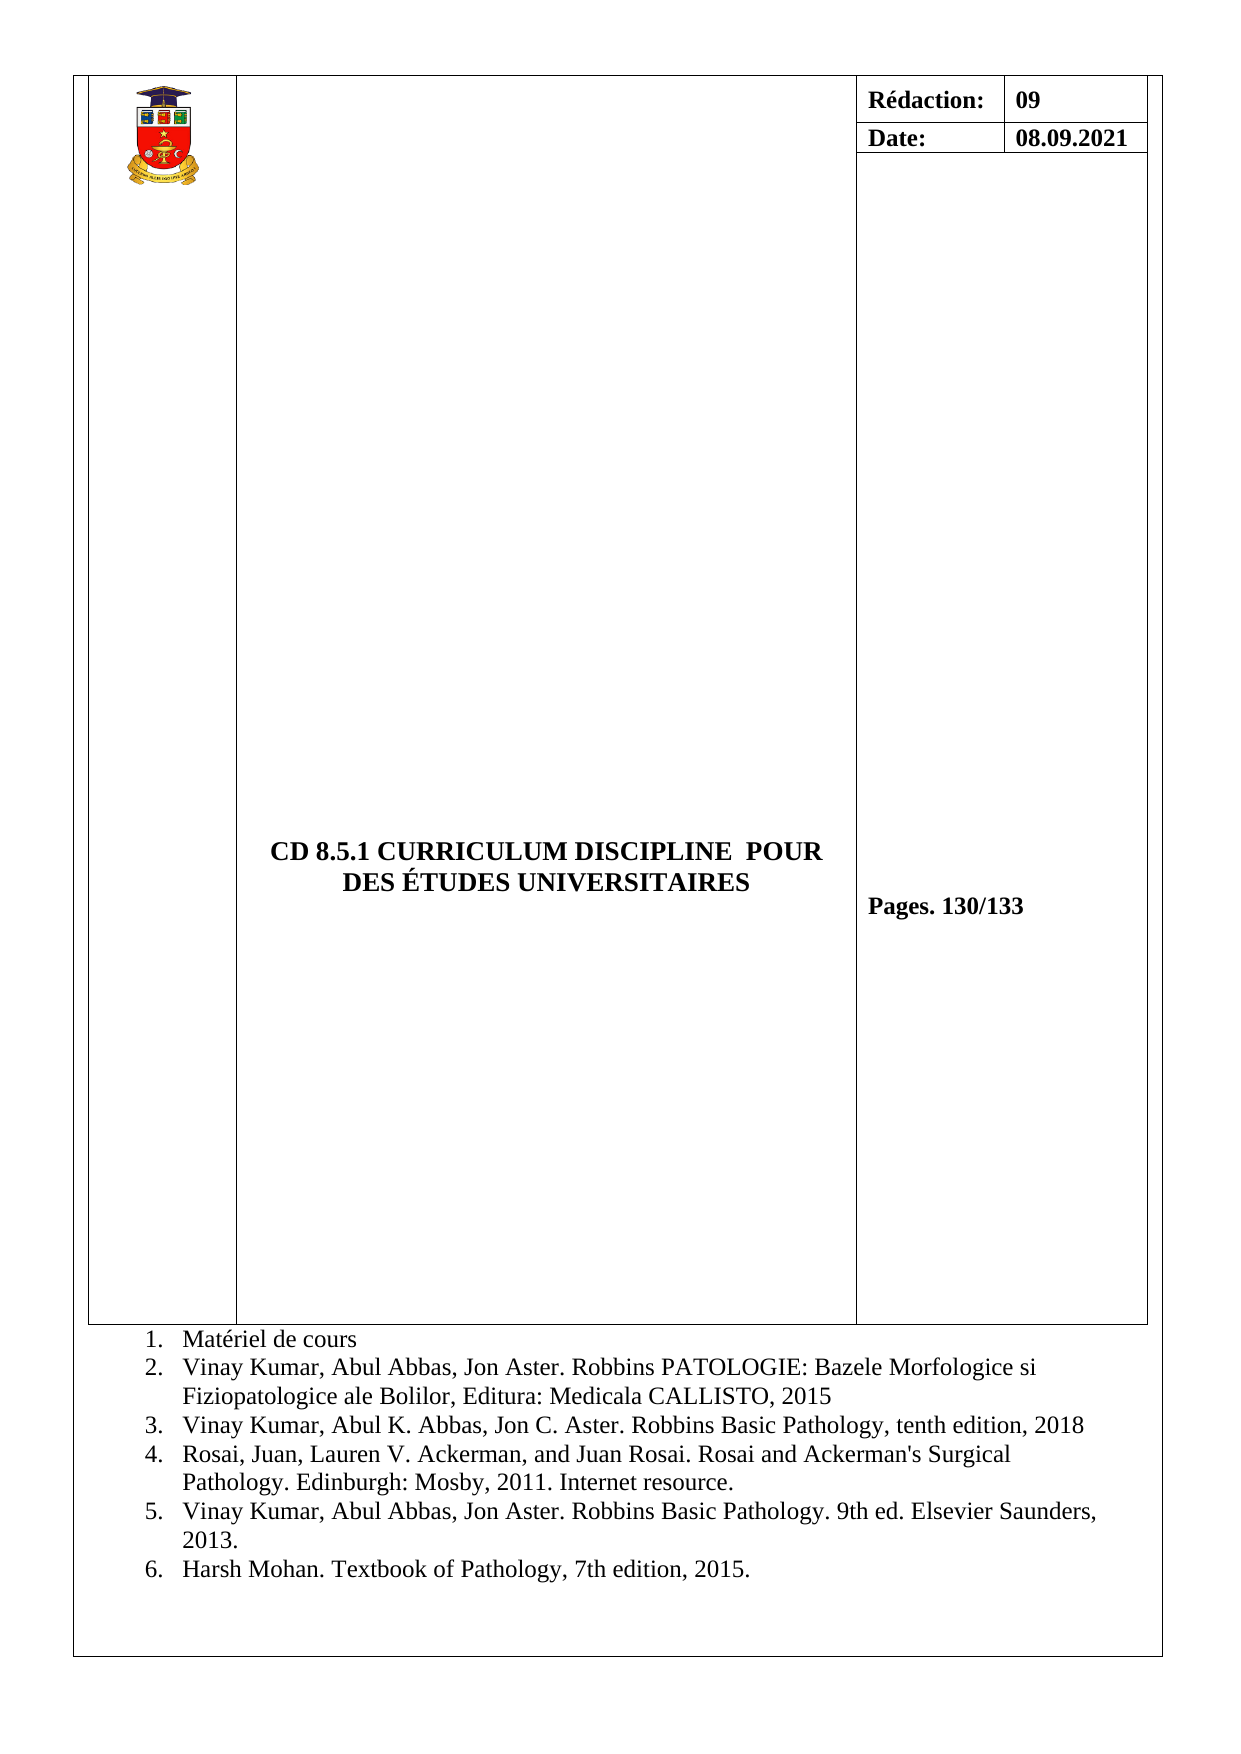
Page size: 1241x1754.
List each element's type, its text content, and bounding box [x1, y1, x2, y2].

list Rosai, Juan, Lauren V. Ackerman, and Juan Rosai. Rosai and Ackerman's Surgical Pathology. Edinburgh: Mosby, 2011. Internet resource. [144, 1439, 1120, 1496]
list Vinay Kumar, Abul Abbas, Jon Aster. Robbins Basic Pathology. 9th ed. Elsevier Saunders, 2013. [144, 1496, 1120, 1554]
list Harsh Mohan. Textbook of Pathology, 7th edition, 2015. [144, 1554, 1120, 1582]
list Vinay Kumar, Abul K. Abbas, Jon C. Aster. Robbins Basic Pathology, tenth edition, 2018 [144, 1410, 1120, 1439]
list Vinay Kumar, Abul Abbas, Jon Aster. Robbins PATOLOGIE: Bazele Morfologice si Fiziopatologice ale Bolilor, Editura: Medicala CALLISTO, 2015 [144, 1352, 1120, 1410]
picture [116, 86, 212, 185]
list Matériel de cours [144, 1325, 1120, 1352]
